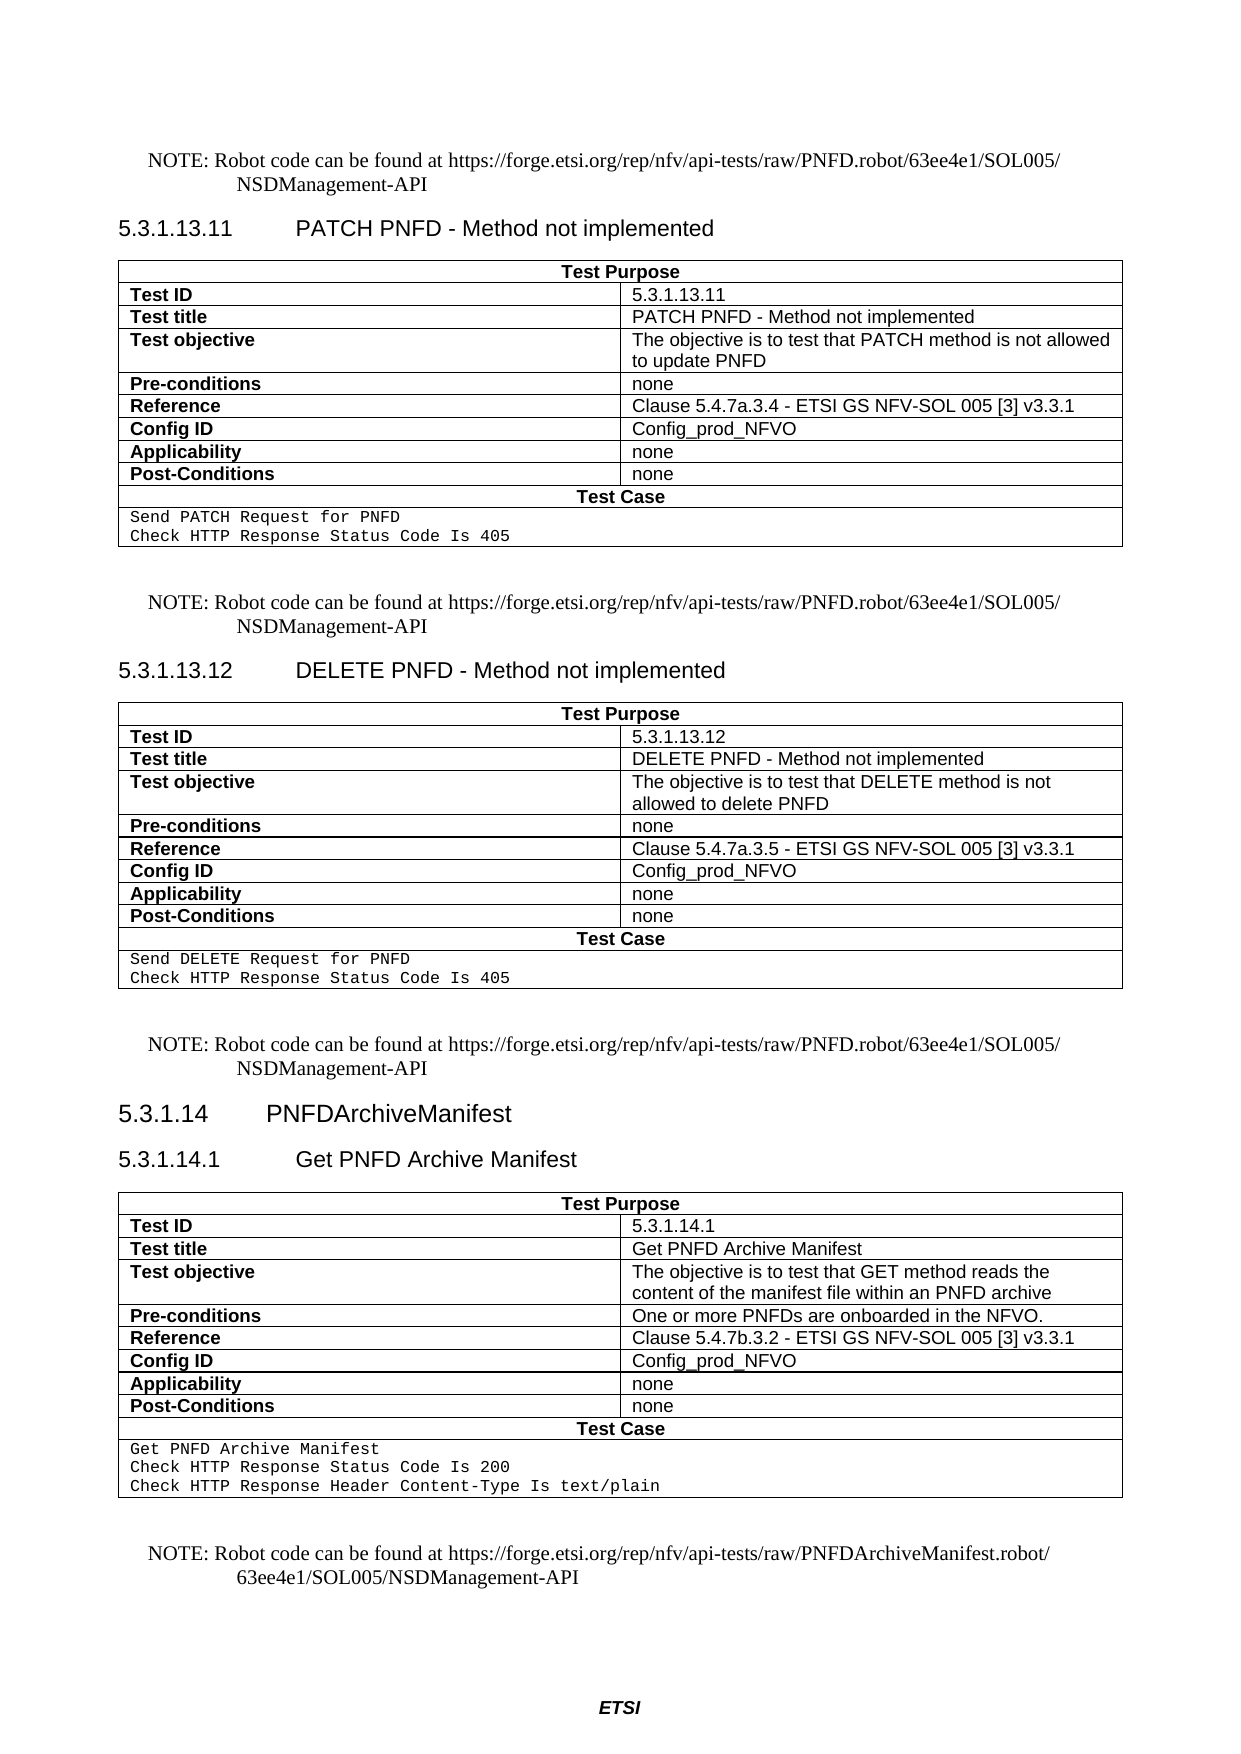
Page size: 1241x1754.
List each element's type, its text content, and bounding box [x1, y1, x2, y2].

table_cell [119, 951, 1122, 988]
text NOTE: Robot code can be found at https://forge.etsi.org/rep/nfv/api-tests/raw/PNFD.robot/63ee4e1/SOL005/NSDManagement-API [148, 590, 1122, 638]
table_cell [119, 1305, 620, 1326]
subtitle 5.3.1.14.1 Get PNFD Archive Manifest [118, 1146, 1122, 1173]
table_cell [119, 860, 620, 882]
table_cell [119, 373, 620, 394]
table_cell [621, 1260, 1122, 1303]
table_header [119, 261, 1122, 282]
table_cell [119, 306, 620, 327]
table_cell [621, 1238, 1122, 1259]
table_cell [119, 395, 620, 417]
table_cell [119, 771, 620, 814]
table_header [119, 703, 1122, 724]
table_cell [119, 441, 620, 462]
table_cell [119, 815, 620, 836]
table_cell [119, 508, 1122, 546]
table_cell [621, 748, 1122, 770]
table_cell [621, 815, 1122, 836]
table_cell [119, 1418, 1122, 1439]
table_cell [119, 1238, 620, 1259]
text NOTE: Robot code can be found at https://forge.etsi.org/rep/nfv/api-tests/raw/PNFDArchiveManifest.robot/63ee4e1/SOL005/NSDManagement-API [148, 1541, 1122, 1589]
subtitle 5.3.1.13.12 DELETE PNFD - Method not implemented [118, 657, 1122, 683]
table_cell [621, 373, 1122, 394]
text NOTE: Robot code can be found at https://forge.etsi.org/rep/nfv/api-tests/raw/PNFD.robot/63ee4e1/SOL005/NSDManagement-API [148, 148, 1122, 196]
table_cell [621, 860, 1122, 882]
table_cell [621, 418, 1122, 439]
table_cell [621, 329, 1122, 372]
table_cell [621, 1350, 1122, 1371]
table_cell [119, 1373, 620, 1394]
text NOTE: Robot code can be found at https://forge.etsi.org/rep/nfv/api-tests/raw/PNFD.robot/63ee4e1/SOL005/NSDManagement-API [148, 1032, 1122, 1080]
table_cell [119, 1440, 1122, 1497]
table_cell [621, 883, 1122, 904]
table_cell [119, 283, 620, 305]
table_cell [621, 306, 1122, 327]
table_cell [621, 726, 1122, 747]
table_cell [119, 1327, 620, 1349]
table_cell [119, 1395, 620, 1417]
subtitle 5.3.1.13.11 PATCH PNFD - Method not implemented [118, 214, 1122, 241]
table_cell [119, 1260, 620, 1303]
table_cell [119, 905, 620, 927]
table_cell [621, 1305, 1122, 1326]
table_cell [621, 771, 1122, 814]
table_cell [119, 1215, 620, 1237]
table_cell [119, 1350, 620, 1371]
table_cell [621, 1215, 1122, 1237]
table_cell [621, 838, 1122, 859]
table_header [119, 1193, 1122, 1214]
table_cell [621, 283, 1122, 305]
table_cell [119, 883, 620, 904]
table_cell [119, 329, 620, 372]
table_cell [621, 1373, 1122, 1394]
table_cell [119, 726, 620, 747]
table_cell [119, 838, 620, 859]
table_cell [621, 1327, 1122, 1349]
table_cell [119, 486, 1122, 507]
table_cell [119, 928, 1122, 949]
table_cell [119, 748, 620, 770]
subtitle 5.3.1.14 PNFDArchiveManifest [118, 1099, 1122, 1128]
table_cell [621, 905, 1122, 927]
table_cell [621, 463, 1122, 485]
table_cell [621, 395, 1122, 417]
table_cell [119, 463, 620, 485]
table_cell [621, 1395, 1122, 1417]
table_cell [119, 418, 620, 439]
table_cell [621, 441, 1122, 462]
